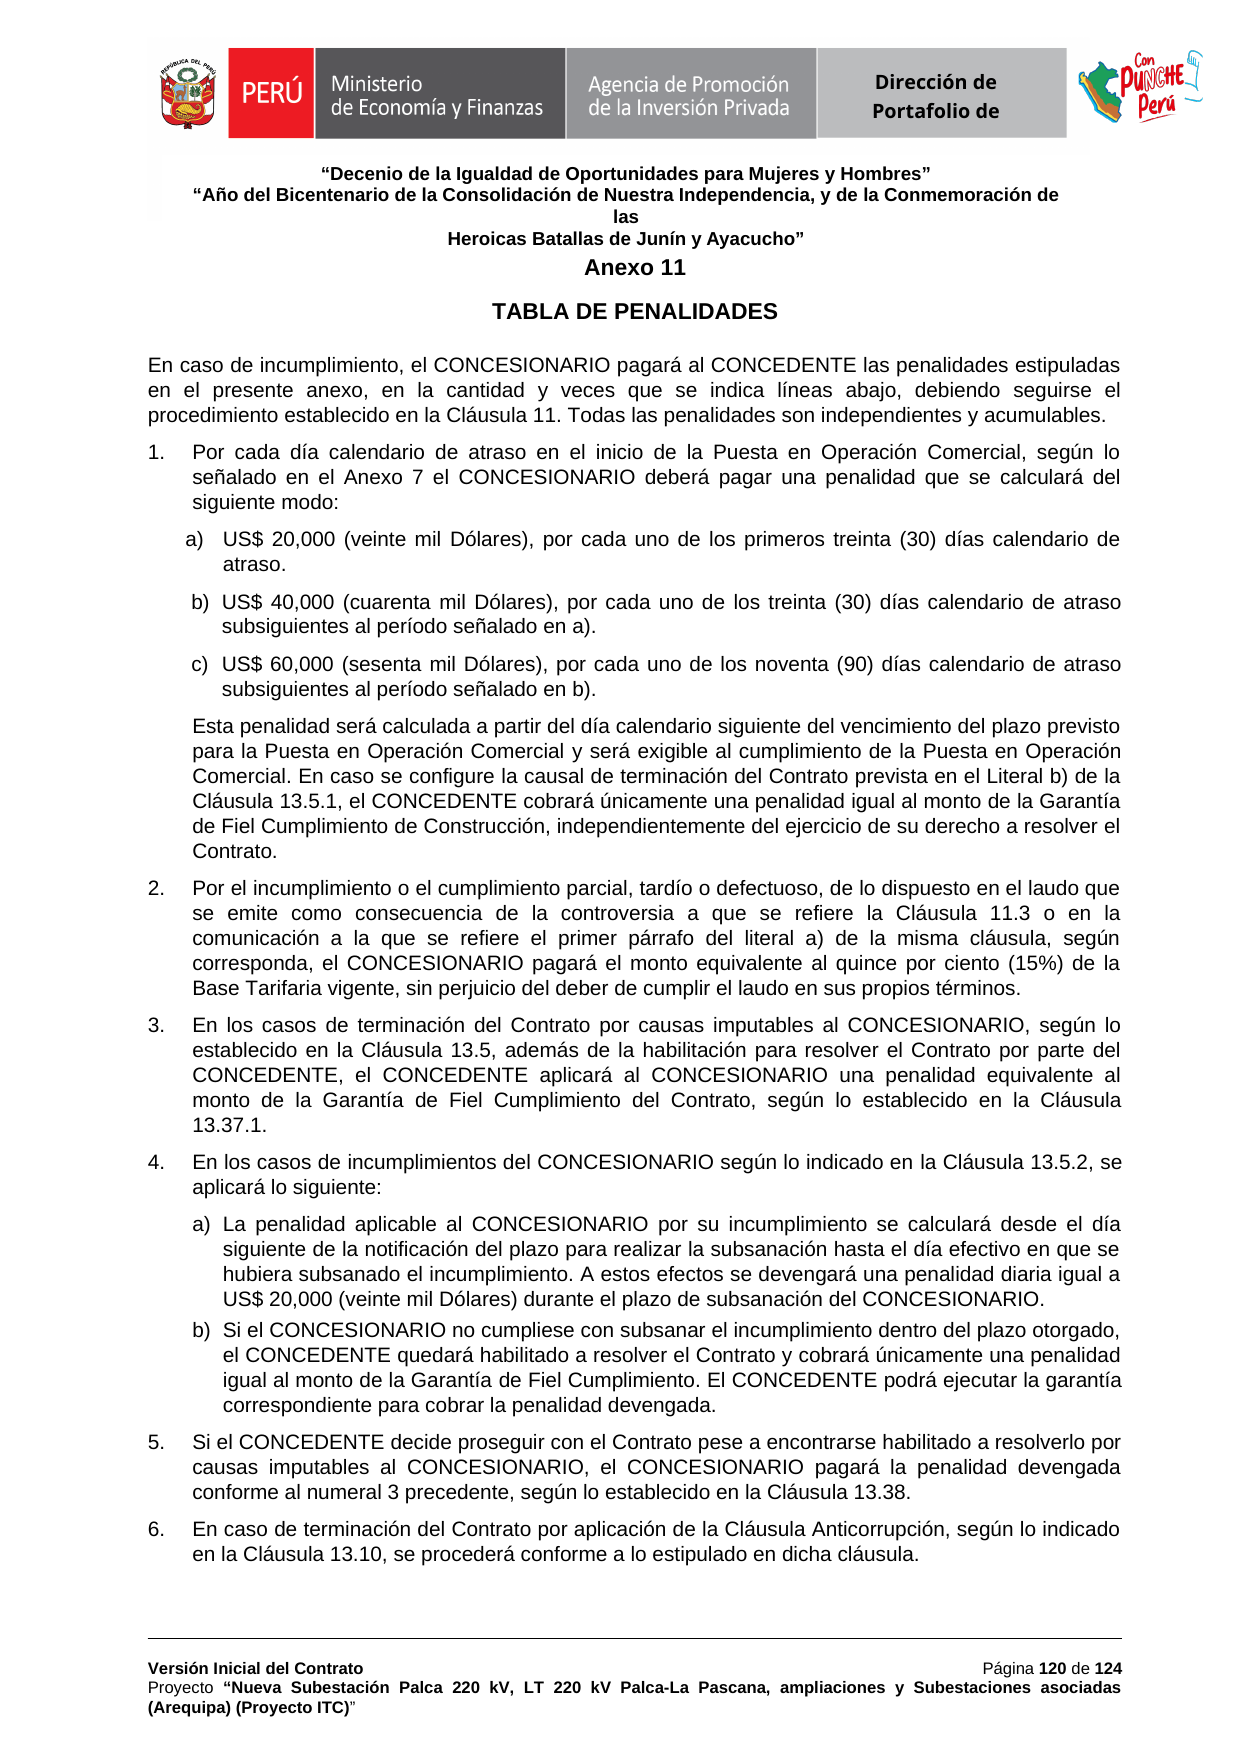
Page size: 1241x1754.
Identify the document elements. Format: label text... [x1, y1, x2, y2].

list Si el CONCESIONARIO no cumpliese con subsanar el incumplimiento dentro del plazo otorgado, el CONCEDENTE quedará habilitado a resolver el Contrato y cobrará únicamente una penalidad igual al monto de la Garantía de Fiel Cumplimiento. El CONCEDENTE podrá ejecutar la garantía correspondiente para cobrar la penalidad devengada. [192, 1318, 1122, 1417]
list US$ 40,000 (cuarenta mil Dólares), por cada uno de los treinta (30) días calendario de atraso subsiguientes al período señalado en a). [191, 589, 1122, 638]
list La penalidad aplicable al CONCESIONARIO por su incumplimiento se calculará desde el día siguiente de la notificación del plazo para realizar la subsanación hasta el día efectivo en que se hubiera subsanado el incumplimiento. A estos efectos se devengará una penalidad diaria igual a US$ 20,000 (veinte mil Dólares) durante el plazo de subsanación del CONCESIONARIO. [192, 1212, 1122, 1311]
picture [147, 37, 1203, 221]
list US$ 20,000 (veinte mil Dólares), por cada uno de los primeros treinta (30) días calendario de atraso. [185, 527, 1122, 576]
list En los casos de incumplimientos del CONCESIONARIO según lo indicado en la Cláusula 13.5.2, se aplicará lo siguiente: [148, 1150, 1122, 1199]
list US$ 60,000 (sesenta mil Dólares), por cada uno de los noventa (90) días calendario de atraso subsiguientes al período señalado en b). [191, 652, 1122, 701]
text Esta penalidad será calculada a partir del día calendario siguiente del vencimiento del plazo previsto para la Puesta en Operación Comercial y será exigible al cumplimiento de la Puesta en Operación Comercial. En caso se configure la causal de terminación del Contrato prevista en el Literal b) de la Cláusula 13.5.1, el CONCEDENTE cobrará únicamente una penalidad igual al monto de la Garantía de Fiel Cumplimiento de Construcción, independientemente del ejercicio de su derecho a resolver el Contrato. [192, 714, 1122, 862]
list Por cada día calendario de atraso en el inicio de la Puesta en Operación Comercial, según lo señalado en el Anexo 7 el CONCESIONARIO deberá pagar una penalidad que se calculará del siguiente modo: [148, 440, 1122, 514]
list Por el incumplimiento o el cumplimiento parcial, tardío o defectuoso, de lo dispuesto en el laudo que se emite como consecuencia de la controversia a que se refiere la Cláusula 11.3 o en la comunicación a la que se refiere el primer párrafo del literal a) de la misma cláusula, según corresponda, el CONCESIONARIO pagará el monto equivalente al quince por ciento (15%) de la Base Tarifaria vigente, sin perjuicio del deber de cumplir el laudo en sus propios términos. [148, 876, 1122, 999]
text En caso de incumplimiento, el CONCESIONARIO pagará al CONCEDENTE las penalidades estipuladas en el presente anexo, en la cantidad y veces que se indica líneas abajo, debiendo seguirse el procedimiento establecido en la Cláusula 11. Todas las penalidades son independientes y acumulables. [148, 353, 1122, 427]
list En caso de terminación del Contrato por aplicación de la Cláusula Anticorrupción, según lo indicado en la Cláusula 13.10, se procederá conforme a lo estipulado en dicha cláusula. [148, 1517, 1122, 1566]
text TABLA DE PENALIDADES [148, 298, 1122, 324]
list En los casos de terminación del Contrato por causas imputables al CONCESIONARIO, según lo establecido en la Cláusula 13.5, además de la habilitación para resolver el Contrato por parte del CONCEDENTE, el CONCEDENTE aplicará al CONCESIONARIO una penalidad equivalente al monto de la Garantía de Fiel Cumplimiento del Contrato, según lo establecido en la Cláusula 13.37.1. [148, 1013, 1122, 1136]
list Si el CONCEDENTE decide proseguir con el Contrato pese a encontrarse habilitado a resolverlo por causas imputables al CONCESIONARIO, el CONCESIONARIO pagará la penalidad devengada conforme al numeral 3 precedente, según lo establecido en la Cláusula 13.38. [148, 1430, 1122, 1504]
text Anexo 11 [148, 254, 1122, 280]
